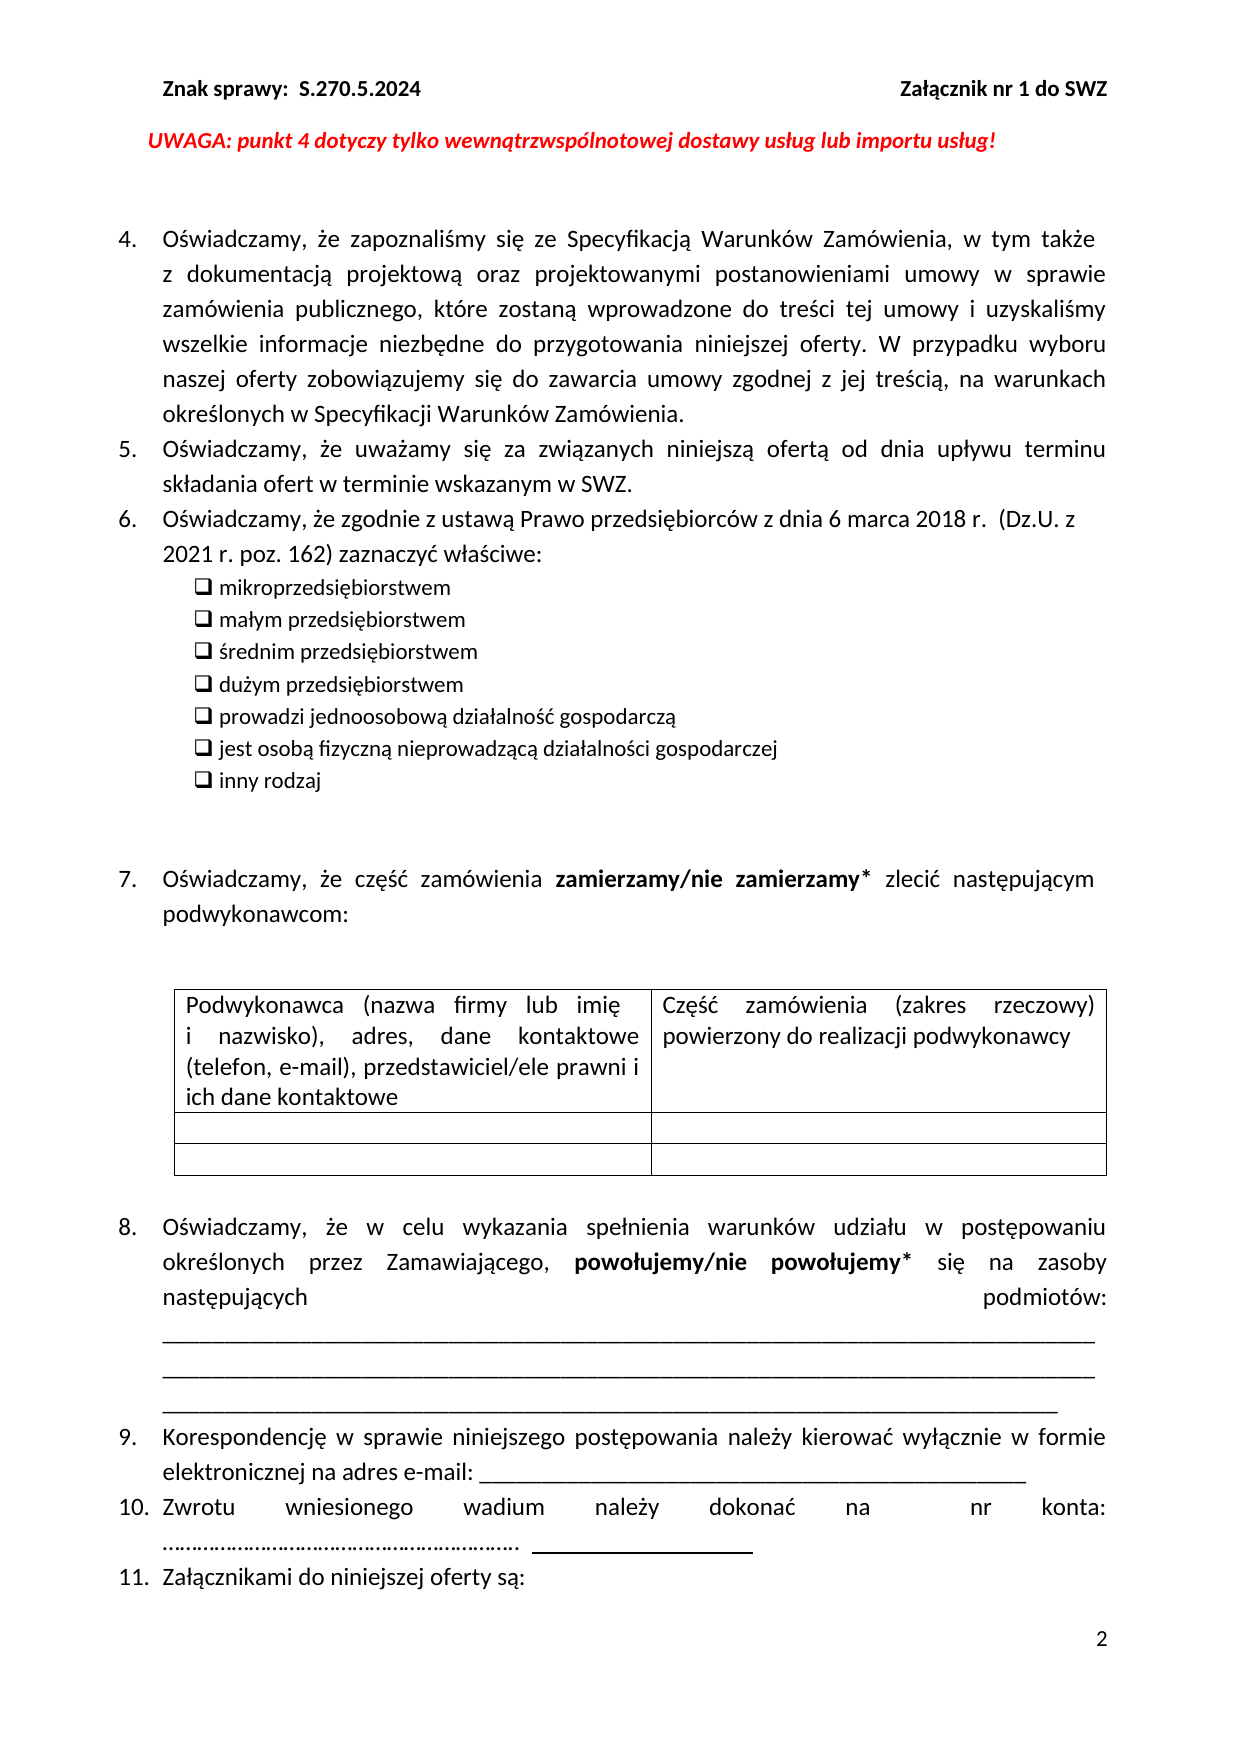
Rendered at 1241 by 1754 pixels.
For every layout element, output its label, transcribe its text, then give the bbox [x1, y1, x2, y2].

list jest osobą fizyczną nieprowadzącą działalności gospodarczej [193, 734, 1107, 762]
list inny rodzaj [193, 766, 1107, 794]
list dużym przedsiębiorstwem [193, 670, 1107, 698]
list Oświadczamy, że uważamy się za związanych niniejszą ofertą od dnia upływu terminu składania ofert w terminie wskazanym w SWZ. [118, 433, 1107, 499]
table_cell [175, 1144, 651, 1175]
table_cell [652, 1144, 1106, 1175]
table_header Część zamówienia (zakres rzeczowy) powierzony do realizacji podwykonawcy [652, 990, 1106, 1112]
table_cell [652, 1113, 1106, 1143]
list UWAGA: punkt 4 dotyczy tylko wewnątrzwspólnotowej dostawy usług lub importu usług! [148, 127, 1107, 154]
list Korespondencję w sprawie niniejszego postępowania należy kierować wyłącznie w formie elektronicznej na adres e-mail: ____________________________________________ [118, 1421, 1107, 1486]
list Zwrotu wniesionego wadium należy dokonać na nr konta: …………………………………………………….. [118, 1491, 1107, 1556]
list Załącznikami do niniejszej oferty są: [118, 1561, 1107, 1591]
list średnim przedsiębiorstwem [193, 637, 1107, 666]
list prowadzi jednoosobową działalność gospodarczą [193, 702, 1107, 730]
list małym przedsiębiorstwem [193, 605, 1107, 633]
table_cell [175, 1113, 651, 1143]
table_header Podwykonawca (nazwa firmy lub imię i nazwisko), adres, dane kontaktowe (telefon, e-mail), przedstawiciel/ele prawni i ich dane kontaktowe [175, 990, 651, 1112]
list Oświadczamy, że zgodnie z ustawą Prawo przedsiębiorców z dnia 6 marca 2018 r. (Dz.U. z 2021 r. poz. 162) zaznaczyć właściwe: [118, 503, 1107, 569]
list Oświadczamy, że w celu wykazania spełnienia warunków udziału w postępowaniu określonych przez Zamawiającego, powołujemy/nie powołujemy* się na zasoby następujących podmiotów: ______________________________________________________________________________________________________________________________________________________________________________________________________________________________ [118, 1211, 1107, 1416]
list mikroprzedsiębiorstwem [193, 573, 1107, 601]
list Oświadczamy, że zapoznaliśmy się ze Specyfikacją Warunków Zamówienia, w tym także z dokumentacją projektową oraz projektowanymi postanowieniami umowy w sprawie zamówienia publicznego, które zostaną wprowadzone do treści tej umowy i uzyskaliśmy wszelkie informacje niezbędne do przygotowania niniejszej oferty. W przypadku wyboru naszej oferty zobowiązujemy się do zawarcia umowy zgodnej z jej treścią, na warunkach określonych w Specyfikacji Warunków Zamówienia. [118, 223, 1107, 429]
list Oświadczamy, że część zamówienia zamierzamy/nie zamierzamy* zlecić następującym podwykonawcom: [118, 863, 1107, 928]
